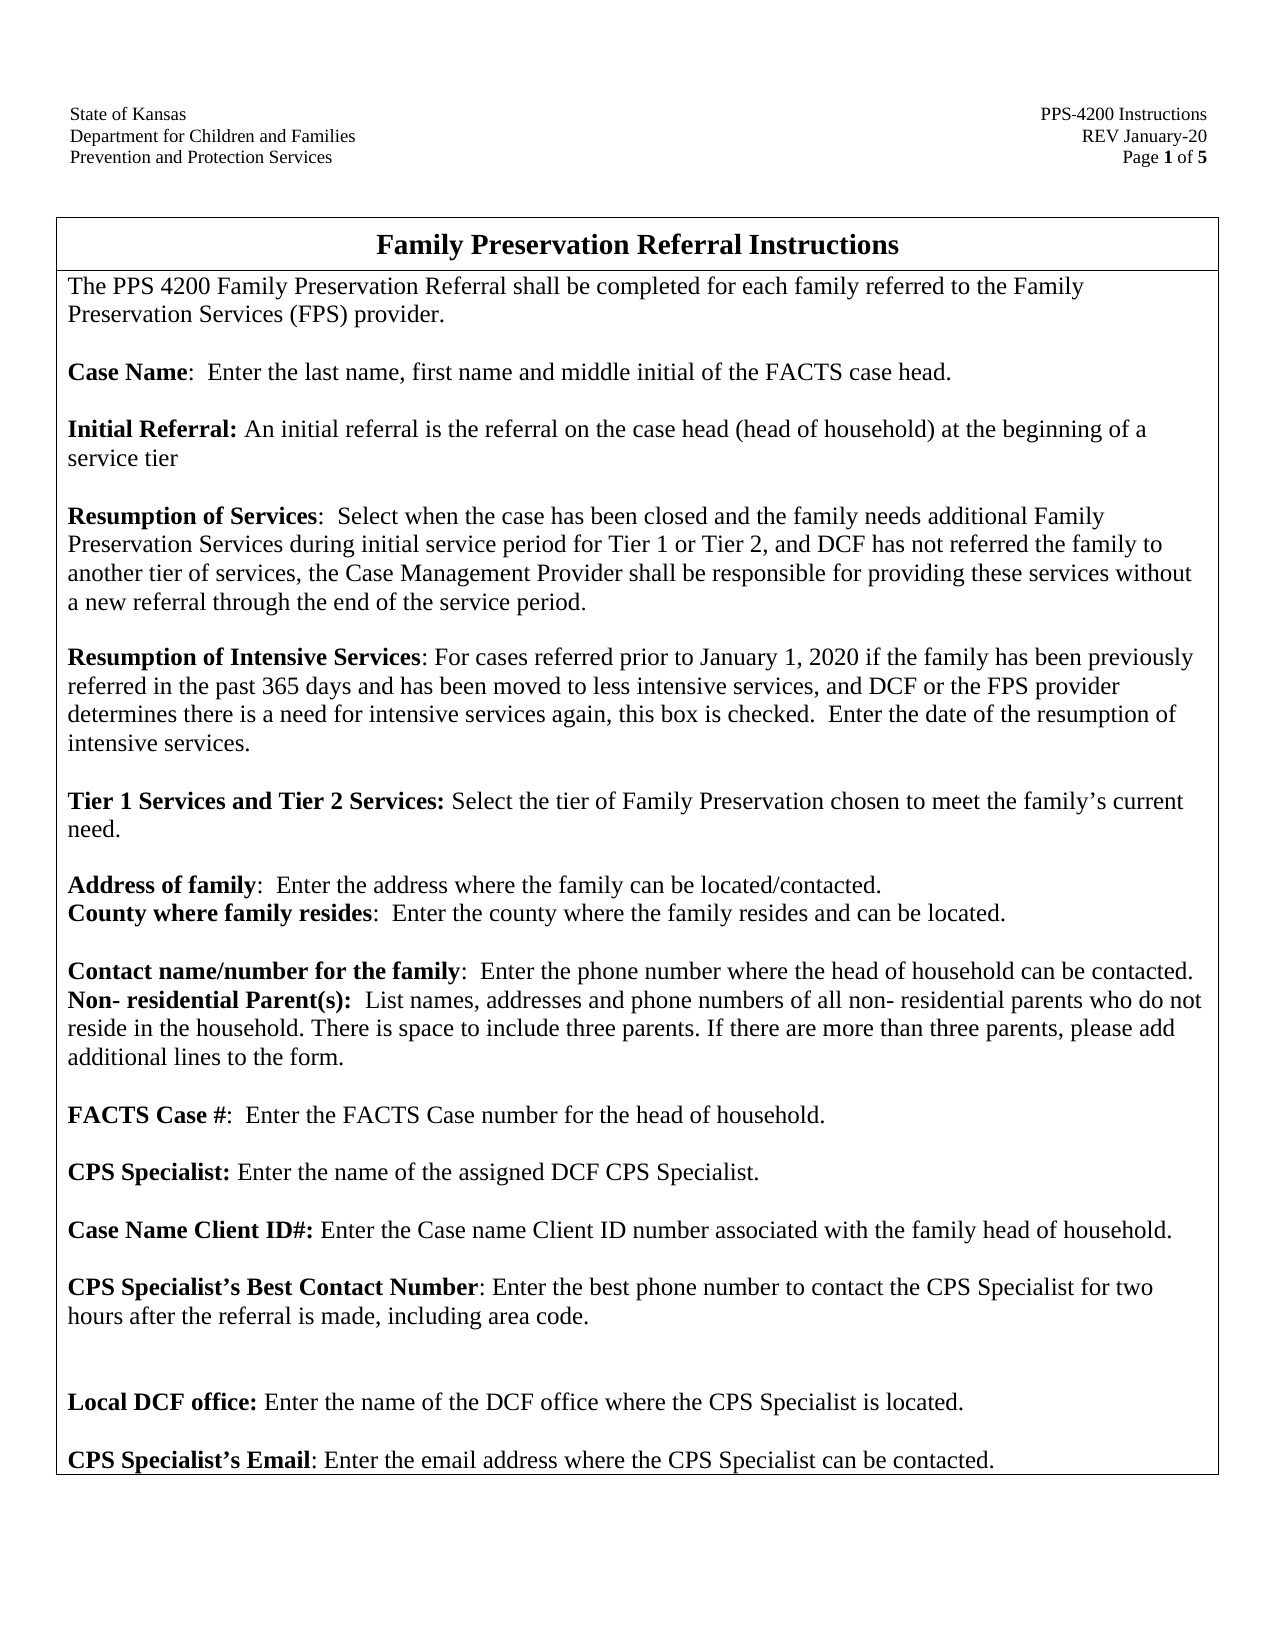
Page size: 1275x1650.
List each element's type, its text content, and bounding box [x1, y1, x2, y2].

table_header Family Preservation Referral Instructions [57, 218, 1218, 270]
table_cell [57, 271, 1218, 1473]
